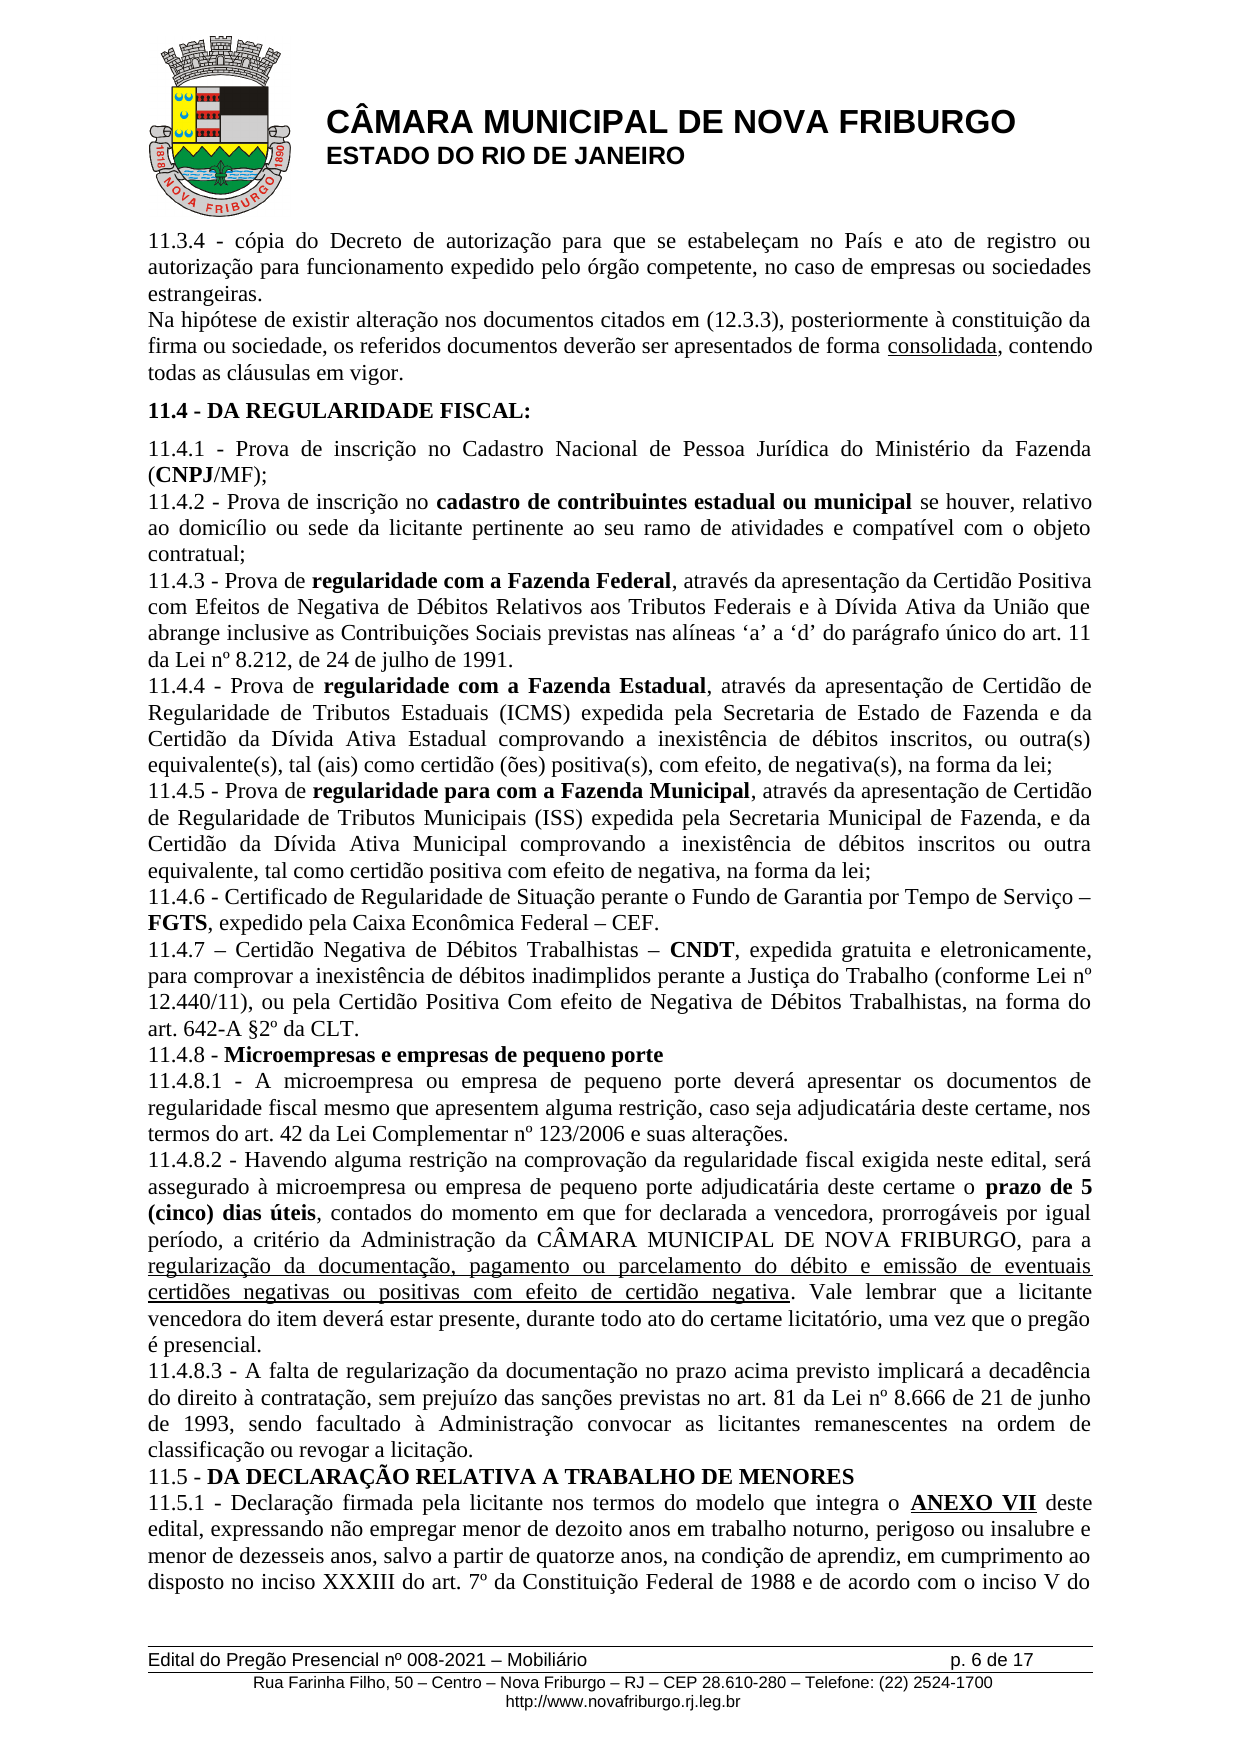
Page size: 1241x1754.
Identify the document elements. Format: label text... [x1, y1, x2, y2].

text 11.4.8.2 - Havendo alguma restrição na comprovação da regularidade fiscal exigida neste edital, será assegurado à microempresa ou empresa de pequeno porte adjudicatária deste certame o prazo de 5 (cinco) dias úteis, contados do momento em que for declarada a vencedora, prorrogáveis por igual período, a critério da Administração da CÂMARA MUNICIPAL DE NOVA FRIBURGO, para a regularização da documentação, pagamento ou parcelamento do débito e emissão de eventuais certidões negativas ou positivas com efeito de certidão negativa. Vale lembrar que a licitante vencedora do item deverá estar presente, durante todo ato do certame licitatório, uma vez que o pregão é presencial. [148, 1147, 1093, 1275]
text Na hipótese de existir alteração nos documentos citados em (12.3.3), posteriormente à constituição da firma ou sociedade, os referidos documentos deverão ser apresentados de forma consolidada, contendo todas as cláusulas em vigor. [148, 306, 1093, 385]
text 11.4.8 - Microempresas e empresas de pequeno porte [148, 1041, 1093, 1067]
text 11.4.4 - Prova de regularidade com a Fazenda Estadual, através da apresentação de Certidão de Regularidade de Tributos Estaduais (ICMS) expedida pela Secretaria de Estado de Fazenda e da Certidão da Dívida Ativa Estadual comprovando a inexistência de débitos inscritos, ou outra(s) equivalente(s), tal (ais) como certidão (ões) positiva(s), com efeito, de negativa(s), na forma da lei; [148, 672, 1093, 778]
text 11.5 - DA DECLARAÇÃO RELATIVA A TRABALHO DE MENORES [148, 1463, 1093, 1489]
text 11.4.6 - Certificado de Regularidade de Situação perante o Fundo de Garantia por Tempo de Serviço – FGTS, expedido pela Caixa Econômica Federal – CEF. [148, 883, 1093, 936]
text 11.4.5 - Prova de regularidade para com a Fazenda Municipal, através da apresentação de Certidão de Regularidade de Tributos Municipais (ISS) expedida pela Secretaria Municipal de Fazenda, e da Certidão da Dívida Ativa Municipal comprovando a inexistência de débitos inscritos ou outra equivalente, tal como certidão positiva com efeito de negativa, na forma da lei; [148, 778, 1093, 883]
text 11.4.1 - Prova de inscrição no Cadastro Nacional de Pessoa Jurídica do Ministério da Fazenda (CNPJ/MF); [148, 435, 1093, 488]
text 11.4.2 - Prova de inscrição no cadastro de contribuintes estadual ou municipal se houver, relativo ao domicílio ou sede da licitante pertinente ao seu ramo de atividades e compatível com o objeto contratual; [148, 488, 1093, 567]
text 11.4.8.3 - A falta de regularização da documentação no prazo acima previsto implicará a decadência do direito à contratação, sem prejuízo das sanções previstas no art. 81 da Lei nº 8.666 de 21 de junho de 1993, sendo facultado à Administração convocar as licitantes remanescentes na ordem de classificação ou revogar a licitação. [148, 1357, 1093, 1463]
text 11.4.7 – Certidão Negativa de Débitos Trabalhistas – CNDT, expedida gratuita e eletronicamente, para comprovar a inexistência de débitos inadimplidos perante a Justiça do Trabalho (conforme Lei nº 12.440/11), ou pela Certidão Positiva Com efeito de Negativa de Débitos Trabalhistas, na forma do art. 642-A §2º da CLT. [148, 936, 1093, 1041]
text 11.4.3 - Prova de regularidade com a Fazenda Federal, através da apresentação da Certidão Positiva com Efeitos de Negativa de Débitos Relativos aos Tributos Federais e à Dívida Ativa da União que abrange inclusive as Contribuições Sociais previstas nas alíneas ‘a’ a ‘d’ do parágrafo único do art. 11 da Lei nº 8.212, de 24 de julho de 1991. [148, 567, 1093, 672]
text 11.4.8.1 - A microempresa ou empresa de pequeno porte deverá apresentar os documentos de regularidade fiscal mesmo que apresentem alguma restrição, caso seja adjudicatária deste certame, nos termos do art. 42 da Lei Complementar nº 123/2006 e suas alterações. [148, 1067, 1093, 1147]
text 11.4.8.2 - Havendo alguma restrição na comprovação da regularidade fiscal exigida neste edital, será assegurado à microempresa ou empresa de pequeno porte adjudicatária deste certame o prazo de 5 (cinco) dias úteis, contados do momento em que for declarada a vencedora, prorrogáveis por igual período, a critério da Administração da CÂMARA MUNICIPAL DE NOVA FRIBURGO, para a regularização da documentação, pagamento ou parcelamento do débito e emissão de eventuais certidões negativas ou positivas com efeito de certidão negativa. Vale lembrar que a licitante vencedora do item deverá estar presente, durante todo ato do certame licitatório, uma vez que o pregão é presencial. [148, 1276, 1093, 1357]
text 11.3.4 - cópia do Decreto de autorização para que se estabeleçam no País e ato de registro ou autorização para funcionamento expedido pelo órgão competente, no caso de empresas ou sociedades estrangeiras. [148, 227, 1093, 306]
text 11.4 - DA REGULARIDADE FISCAL: [148, 397, 1093, 423]
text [148, 1489, 1093, 1594]
